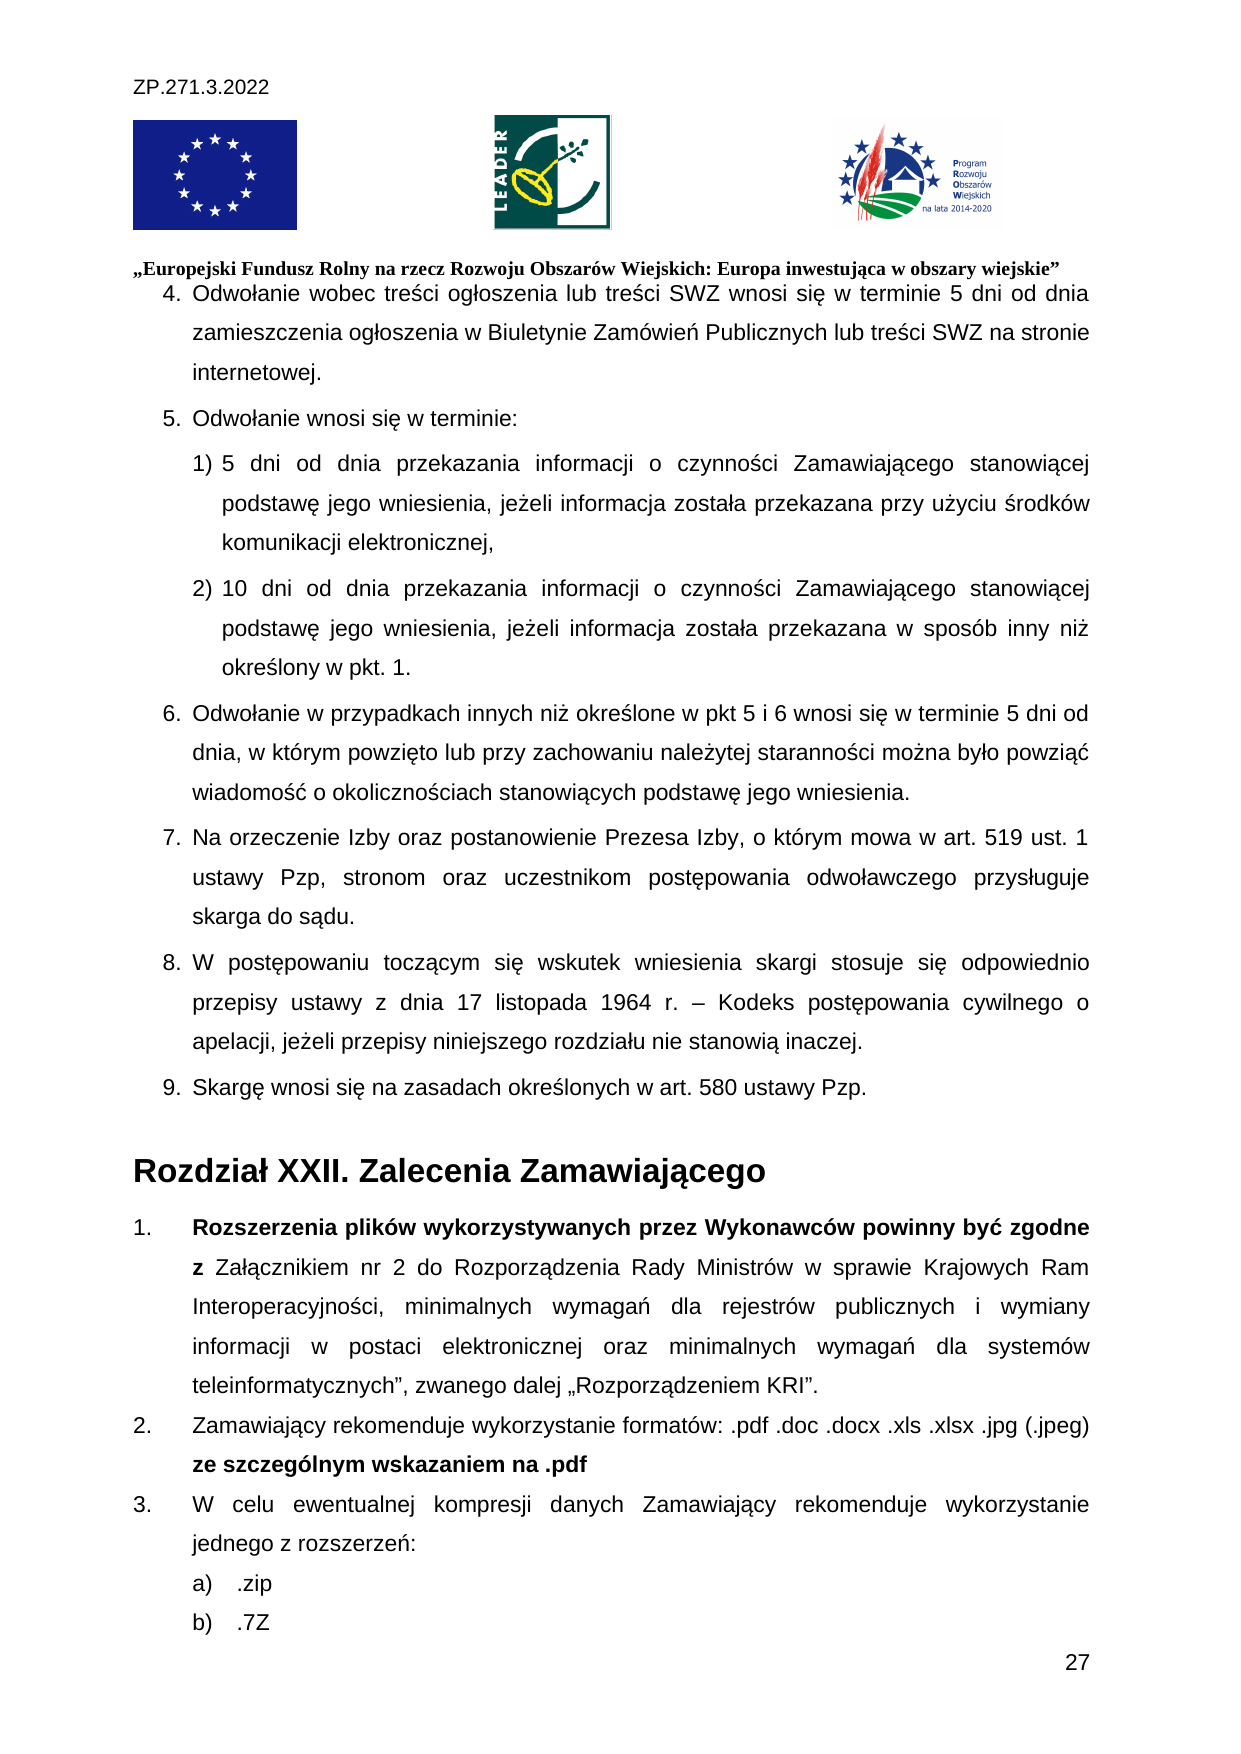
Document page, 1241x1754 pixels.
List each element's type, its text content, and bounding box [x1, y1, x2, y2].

list Odwołanie wnosi się w terminie: [162, 404, 1090, 431]
list Odwołanie w przypadkach innych niż określone w pkt 5 i 6 wnosi się w terminie 5 dni od dnia, w którym powzięto lub przy zachowaniu należytej staranności można było powziąć wiadomość o okolicznościach stanowiących podstawę jego wniesienia. [162, 700, 1090, 805]
list Skargę wnosi się na zasadach określonych w art. 580 ustawy Pzp. [162, 1074, 1090, 1100]
text 2) 10 dni od dnia przekazania informacji o czynności Zamawiającego stanowiącej podstawę jego wniesienia, jeżeli informacja została przekazana w sposób inny niż określony w pkt. 1. [192, 575, 1090, 680]
list Rozszerzenia plików wykorzystywanych przez Wykonawców powinny być zgodne z Załącznikiem nr 2 do Rozporządzenia Rady Ministrów w sprawie Krajowych Ram Interoperacyjności, minimalnych wymagań dla rejestrów publicznych i wymiany informacji w postaci elektronicznej oraz minimalnych wymagań dla systemów teleinformatycznych”, zwanego dalej „Rozporządzeniem KRI”. [133, 1214, 1090, 1398]
list W postępowaniu toczącym się wskutek wniesienia skargi stosuje się odpowiednio przepisy ustawy z dnia 17 listopada 1964 r. – Kodeks postępowania cywilnego o apelacji, jeżeli przepisy niniejszego rozdziału nie stanowią inaczej. [162, 949, 1090, 1054]
subtitle Rozdział XXII. Zalecenia Zamawiającego [133, 1151, 1090, 1189]
list W celu ewentualnej kompresji danych Zamawiający rekomenduje wykorzystanie jednego z rozszerzeń: [133, 1491, 1090, 1556]
list .zip [192, 1569, 1090, 1596]
list Odwołanie wobec treści ogłoszenia lub treści SWZ wnosi się w terminie 5 dni od dnia zamieszczenia ogłoszenia w Biuletynie Zamówień Publicznych lub treści SWZ na stronie internetowej. [162, 280, 1090, 385]
list Zamawiający rekomenduje wykorzystanie formatów: .pdf .doc .docx .xls .xlsx .jpg (.jpeg) ze szczególnym wskazaniem na .pdf [133, 1412, 1090, 1477]
list .7Z [192, 1609, 1090, 1635]
text 1) 5 dni od dnia przekazania informacji o czynności Zamawiającego stanowiącej podstawę jego wniesienia, jeżeli informacja została przekazana przy użyciu środków komunikacji elektronicznej, [192, 450, 1090, 556]
list Na orzeczenie Izby oraz postanowienie Prezesa Izby, o którym mowa w art. 519 ust. 1 ustawy Pzp, stronom oraz uczestnikom postępowania odwoławczego przysługuje skarga do sądu. [162, 824, 1090, 930]
